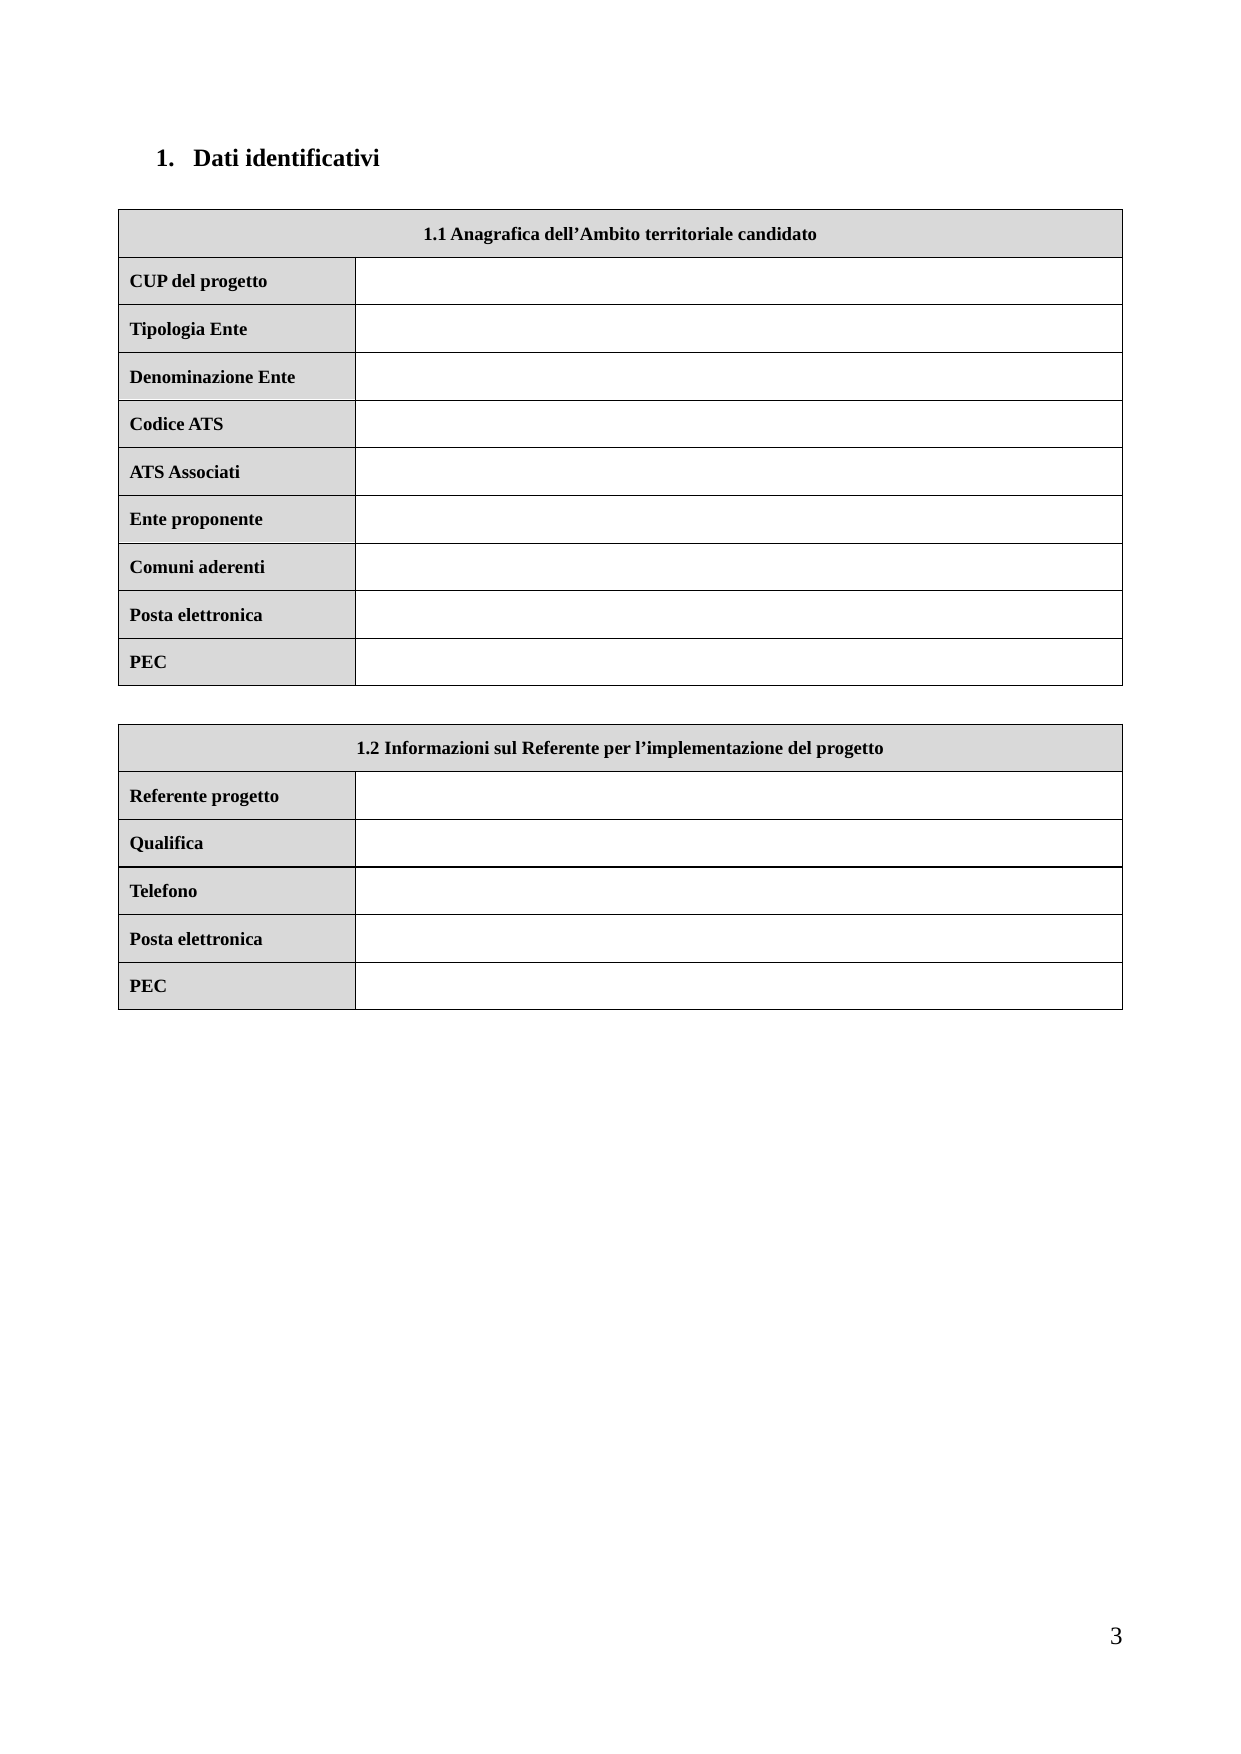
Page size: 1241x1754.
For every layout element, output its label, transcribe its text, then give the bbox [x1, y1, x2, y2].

table_cell Denominazione Ente [119, 353, 355, 399]
table_cell [356, 868, 1122, 914]
subtitle Dati identificativi [156, 143, 1122, 172]
table_cell Posta elettronica [119, 915, 355, 962]
table_cell Referente progetto [119, 772, 355, 819]
table_cell [356, 401, 1122, 447]
table_cell ATS Associati [119, 448, 355, 495]
table_header 1.1 Anagrafica dell’Ambito territoriale candidato [119, 210, 1122, 257]
table_cell [356, 963, 1122, 1009]
table_cell [356, 448, 1122, 495]
table_cell Codice ATS [119, 401, 355, 447]
table_cell [356, 639, 1122, 685]
table_cell [356, 305, 1122, 352]
table_cell CUP del progetto [119, 258, 355, 304]
table_cell [356, 353, 1122, 399]
table_cell PEC [119, 639, 355, 685]
table_cell Ente proponente [119, 496, 355, 542]
table_cell Telefono [119, 868, 355, 914]
table_cell [356, 544, 1122, 590]
table_cell Posta elettronica [119, 591, 355, 638]
table_cell PEC [119, 963, 355, 1009]
table_cell [356, 258, 1122, 304]
table_cell [356, 591, 1122, 638]
table_cell [356, 915, 1122, 962]
table_cell [356, 820, 1122, 866]
table_cell Qualifica [119, 820, 355, 866]
table_header 1.2 Informazioni sul Referente per l’implementazione del progetto [119, 725, 1122, 771]
table_cell [356, 496, 1122, 542]
table_cell [356, 772, 1122, 819]
table_cell Tipologia Ente [119, 305, 355, 352]
table_cell Comuni aderenti [119, 544, 355, 590]
